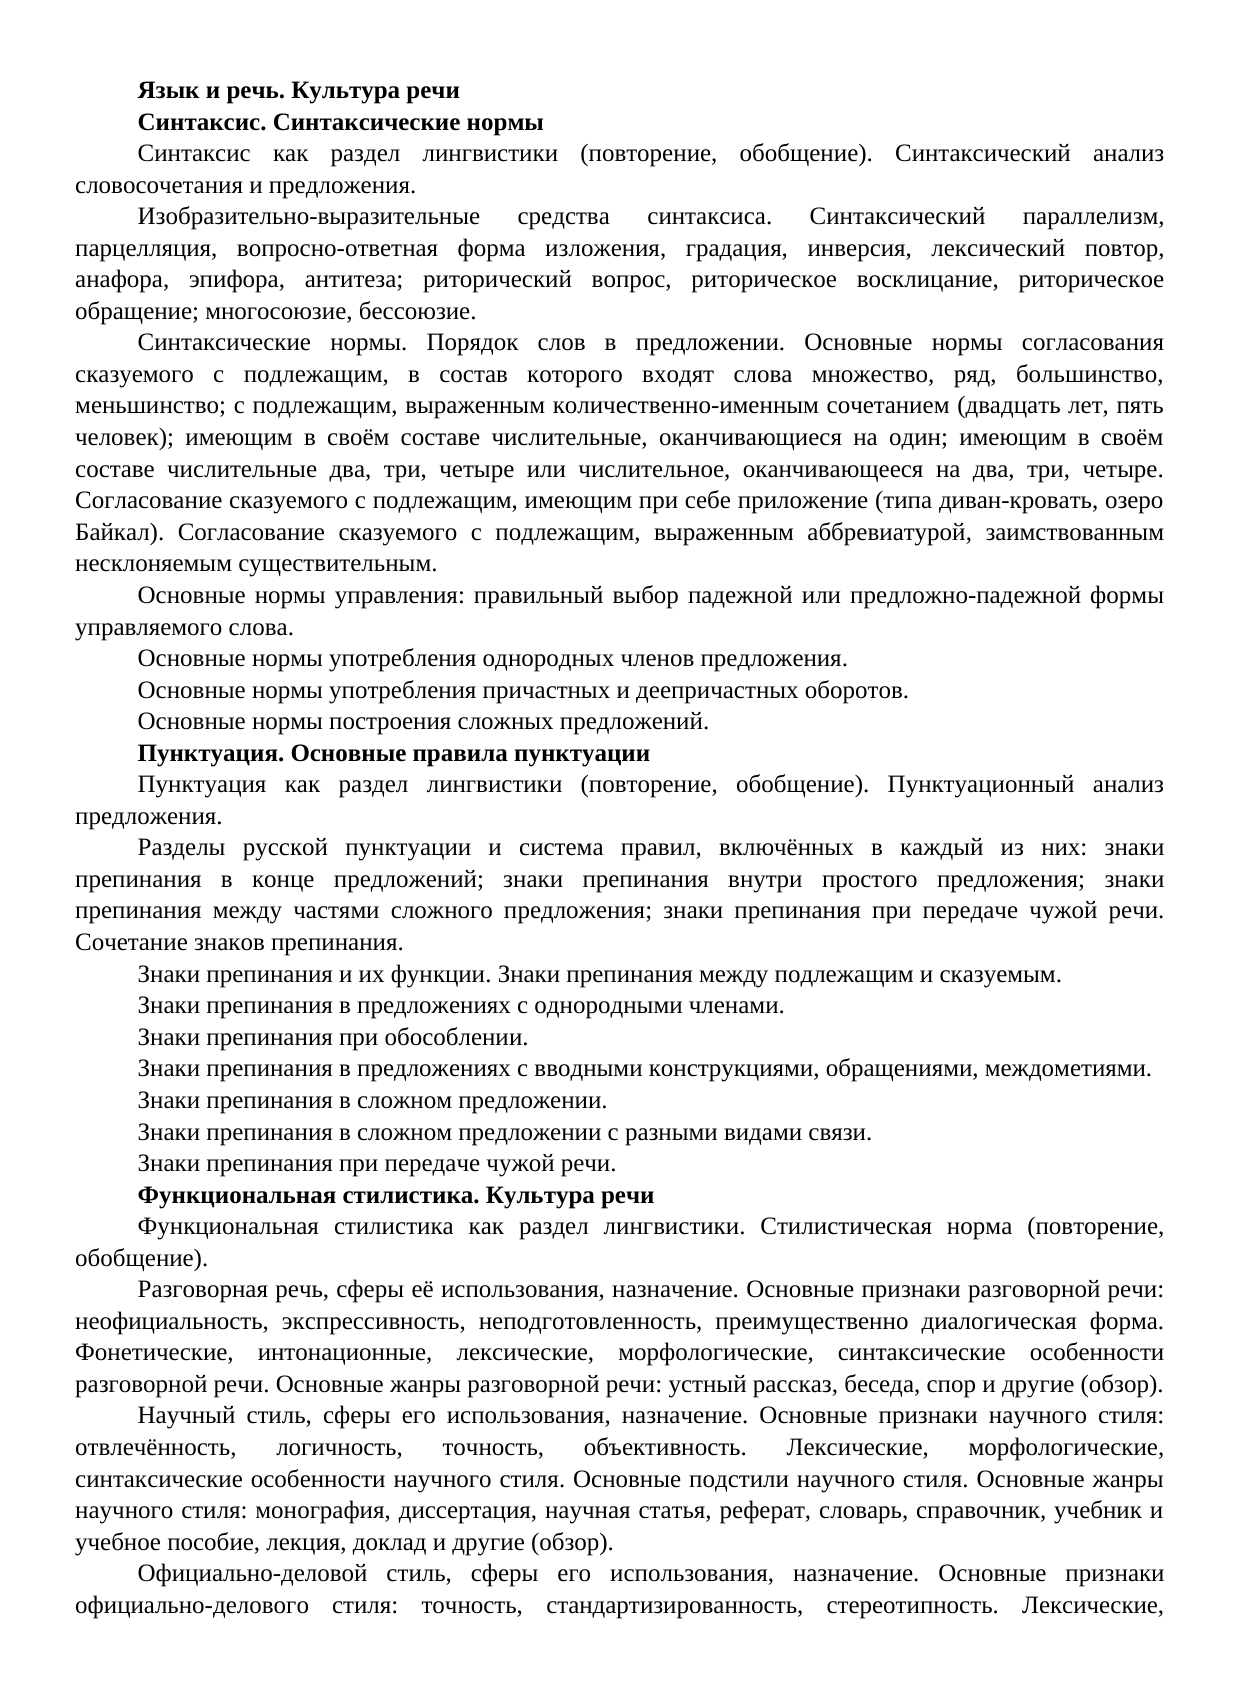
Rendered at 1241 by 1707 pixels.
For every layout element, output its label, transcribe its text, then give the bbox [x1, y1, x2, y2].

text Знаки препинания при обособлении. [75, 1022, 1165, 1051]
text Знаки препинания в сложном предложении. [75, 1085, 1165, 1114]
text Разделы русской пунктуации и система правил, включённых в каждый из них: знаки препинания в конце предложений; знаки препинания внутри простого предложения; знаки препинания между частями сложного предложения; знаки препинания при передаче чужой речи. Сочетание знаков препинания. [75, 832, 1165, 956]
text Основные нормы управления: правильный выбор падежной или предложно-падежной формы управляемого слова. [75, 580, 1165, 640]
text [75, 1558, 1165, 1619]
text Основные нормы употребления однородных членов предложения. [75, 643, 1165, 672]
text Функциональная стилистика. Культура речи [75, 1180, 1165, 1208]
text Синтаксические нормы. Порядок слов в предложении. Основные нормы согласования сказуемого с подлежащим, в состав которого входят слова множество, ряд, большинство, меньшинство; с подлежащим, выраженным количественно-именным сочетанием (двадцать лет, пять человек); имеющим в своём составе числительные, оканчивающиеся на один; имеющим в своём составе числительные два, три, четыре или числительное, оканчивающееся на два, три, четыре. Согласование сказуемого с подлежащим, имеющим при себе приложение (типа диван-кровать, озеро Байкал). Согласование сказуемого с подлежащим, выраженным аббревиатурой, заимствованным несклоняемым существительным. [75, 327, 1165, 577]
text Знаки препинания в сложном предложении с разными видами связи. [75, 1117, 1165, 1145]
text Знаки препинания при передаче чужой речи. [75, 1148, 1165, 1177]
text Язык и речь. Культура речи [75, 75, 1165, 104]
text Пунктуация как раздел лингвистики (повторение, обобщение). Пунктуационный анализ предложения. [75, 769, 1165, 830]
text Пунктуация. Основные правила пунктуации [75, 738, 1165, 767]
text Синтаксис как раздел лингвистики (повторение, обобщение). Синтаксический анализ словосочетания и предложения. [75, 138, 1165, 198]
text Основные нормы употребления причастных и деепричастных оборотов. [75, 675, 1165, 703]
text Знаки препинания в предложениях с однородными членами. [75, 990, 1165, 1019]
text Функциональная стилистика как раздел лингвистики. Стилистическая норма (повторение, обобщение). [75, 1211, 1165, 1272]
text Разговорная речь, сферы её использования, назначение. Основные признаки разговорной речи: неофициальность, экспрессивность, неподготовленность, преимущественно диалогическая форма. Фонетические, интонационные, лексические, морфологические, синтаксические особенности разговорной речи. Основные жанры разговорной речи: устный рассказ, беседа, спор и другие (обзор). [75, 1274, 1165, 1398]
text Научный стиль, сферы его использования, назначение. Основные признаки научного стиля: отвлечённость, логичность, точность, объективность. Лексические, морфологические, синтаксические особенности научного стиля. Основные подстили научного стиля. Основные жанры научного стиля: монография, диссертация, научная статья, реферат, словарь, справочник, учебник и учебное пособие, лекция, доклад и другие (обзор). [75, 1401, 1165, 1556]
text Основные нормы построения сложных предложений. [75, 706, 1165, 735]
text Синтаксис. Синтаксические нормы [75, 107, 1165, 135]
text Знаки препинания и их функции. Знаки препинания между подлежащим и сказуемым. [75, 959, 1165, 987]
text Изобразительно-выразительные средства синтаксиса. Синтаксический параллелизм, парцелляция, вопросно-ответная форма изложения, градация, инверсия, лексический повтор, анафора, эпифора, антитеза; риторический вопрос, риторическое восклицание, риторическое обращение; многосоюзие, бессоюзие. [75, 201, 1165, 325]
text Знаки препинания в предложениях с вводными конструкциями, обращениями, междометиями. [75, 1053, 1165, 1082]
